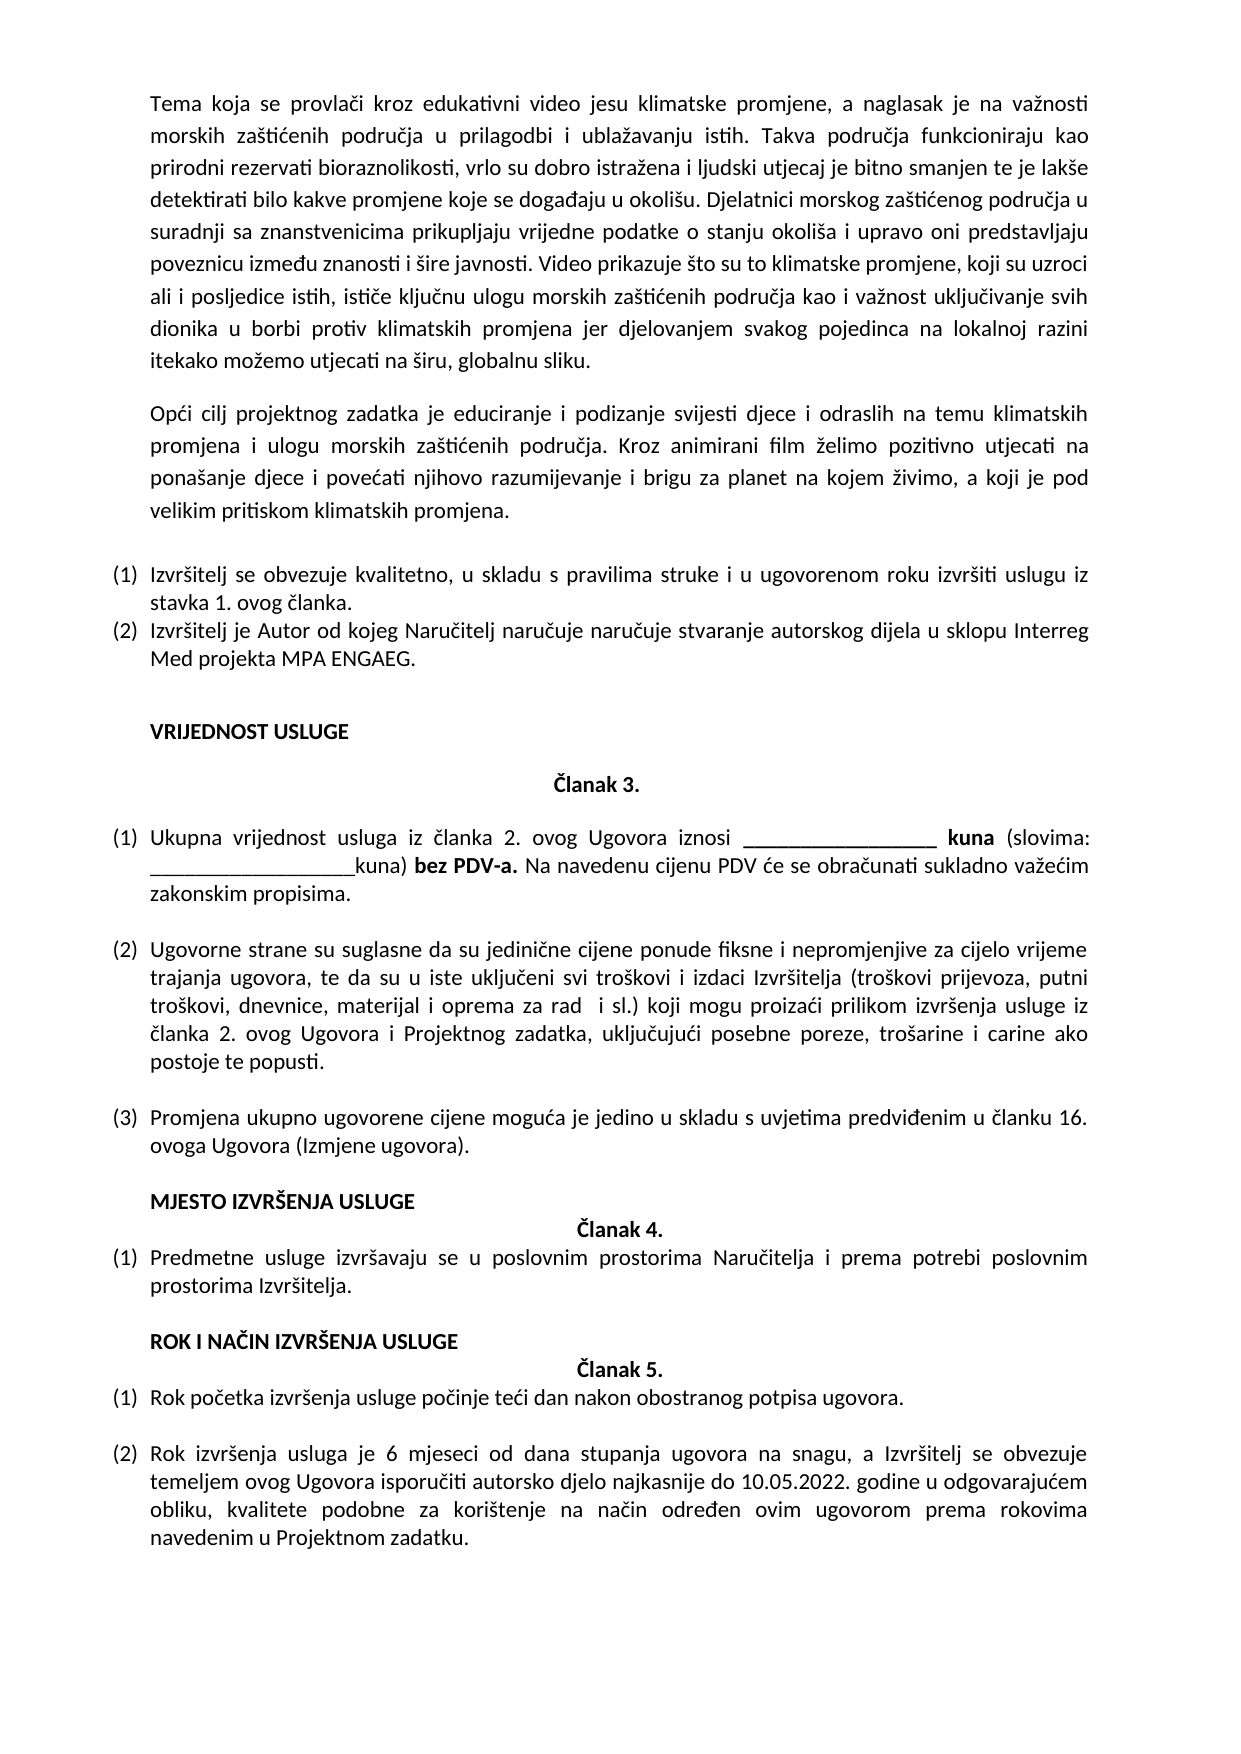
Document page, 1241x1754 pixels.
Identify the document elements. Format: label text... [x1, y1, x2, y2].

list Ugovorne strane su suglasne da su jedinične cijene ponude fiksne i nepromjenjive za cijelo vrijeme trajanja ugovora, te da su u iste uključeni svi troškovi i izdaci Izvršitelja (troškovi prijevoza, putni troškovi, dnevnice, materijal i oprema za rad i sl.) koji mogu proizaći prilikom izvršenja usluge iz članka 2. ovog Ugovora i Projektnog zadatka, uključujući posebne poreze, trošarine i carine ako postoje te popusti. [112, 935, 1089, 1075]
list Izvršitelj je Autor od kojeg Naručitelj naručuje naručuje stvaranje autorskog dijela u sklopu Interreg Med projekta MPA ENGAEG. [112, 616, 1090, 672]
list Promjena ukupno ugovorene cijene moguća je jedino u skladu s uvjetima predviđenim u članku 16. ovoga Ugovora (Izmjene ugovora). [112, 1103, 1090, 1159]
text Članak 3. [150, 770, 1090, 798]
list Rok početka izvršenja usluge počinje teći dan nakon obostranog potpisa ugovora. [112, 1383, 1090, 1411]
text MJESTO IZVRŠENJA USLUGE [150, 1187, 1090, 1215]
list Predmetne usluge izvršavaju se u poslovnim prostorima Naručitelja i prema potrebi poslovnim prostorima Izvršitelja. [112, 1243, 1090, 1299]
list Ukupna vrijednost usluga iz članka 2. ovog Ugovora iznosi _________________ kuna (slovima: __________________kuna) bez PDV-a. Na navedenu cijenu PDV će se obračunati sukladno važećim zakonskim propisima. [112, 823, 1090, 907]
text Tema koja se provlači kroz edukativni video jesu klimatske promjene, a naglasak je na važnosti morskih zaštićenih područja u prilagodbi i ublažavanju istih. Takva područja funkcioniraju kao prirodni rezervati bioraznolikosti, vrlo su dobro istražena i ljudski utjecaj je bitno smanjen te je lakše detektirati bilo kakve promjene koje se događaju u okolišu. Djelatnici morskog zaštićenog područja u suradnji sa znanstvenicima prikupljaju vrijedne podatke o stanju okoliša i upravo oni predstavljaju poveznicu između znanosti i šire javnosti. Video prikazuje što su to klimatske promjene, koji su uzroci ali i posljedice istih, ističe ključnu ulogu morskih zaštićenih područja kao i važnost uključivanje svih dionika u borbi protiv klimatskih promjena jer djelovanjem svakog pojedinca na lokalnoj razini itekako možemo utjecati na širu, globalnu sliku. [150, 89, 1090, 374]
text Članak 5. [150, 1355, 1090, 1383]
text Opći cilj projektnog zadatka je educiranje i podizanje svijesti djece i odraslih na temu klimatskih promjena i ulogu morskih zaštićenih područja. Kroz animirani film želimo pozitivno utjecati na ponašanje djece i povećati njihovo razumijevanje i brigu za planet na kojem živimo, a koji je pod velikim pritiskom klimatskih promjena. [150, 399, 1090, 524]
list Izvršitelj se obvezuje kvalitetno, u skladu s pravilima struke i u ugovorenom roku izvršiti uslugu iz stavka 1. ovog članka. [112, 560, 1090, 616]
text ROK I NAČIN IZVRŠENJA USLUGE [150, 1327, 1090, 1355]
list Rok izvršenja usluga je 6 mjeseci od dana stupanja ugovora na snagu, a Izvršitelj se obvezuje temeljem ovog Ugovora isporučiti autorsko djelo najkasnije do 10.05.2022. godine u odgovarajućem obliku, kvalitete podobne za korištenje na način određen ovim ugovorom prema rokovima navedenim u Projektnom zadatku. [112, 1439, 1089, 1551]
text Članak 4. [150, 1215, 1090, 1243]
text VRIJEDNOST USLUGE [150, 717, 1090, 745]
